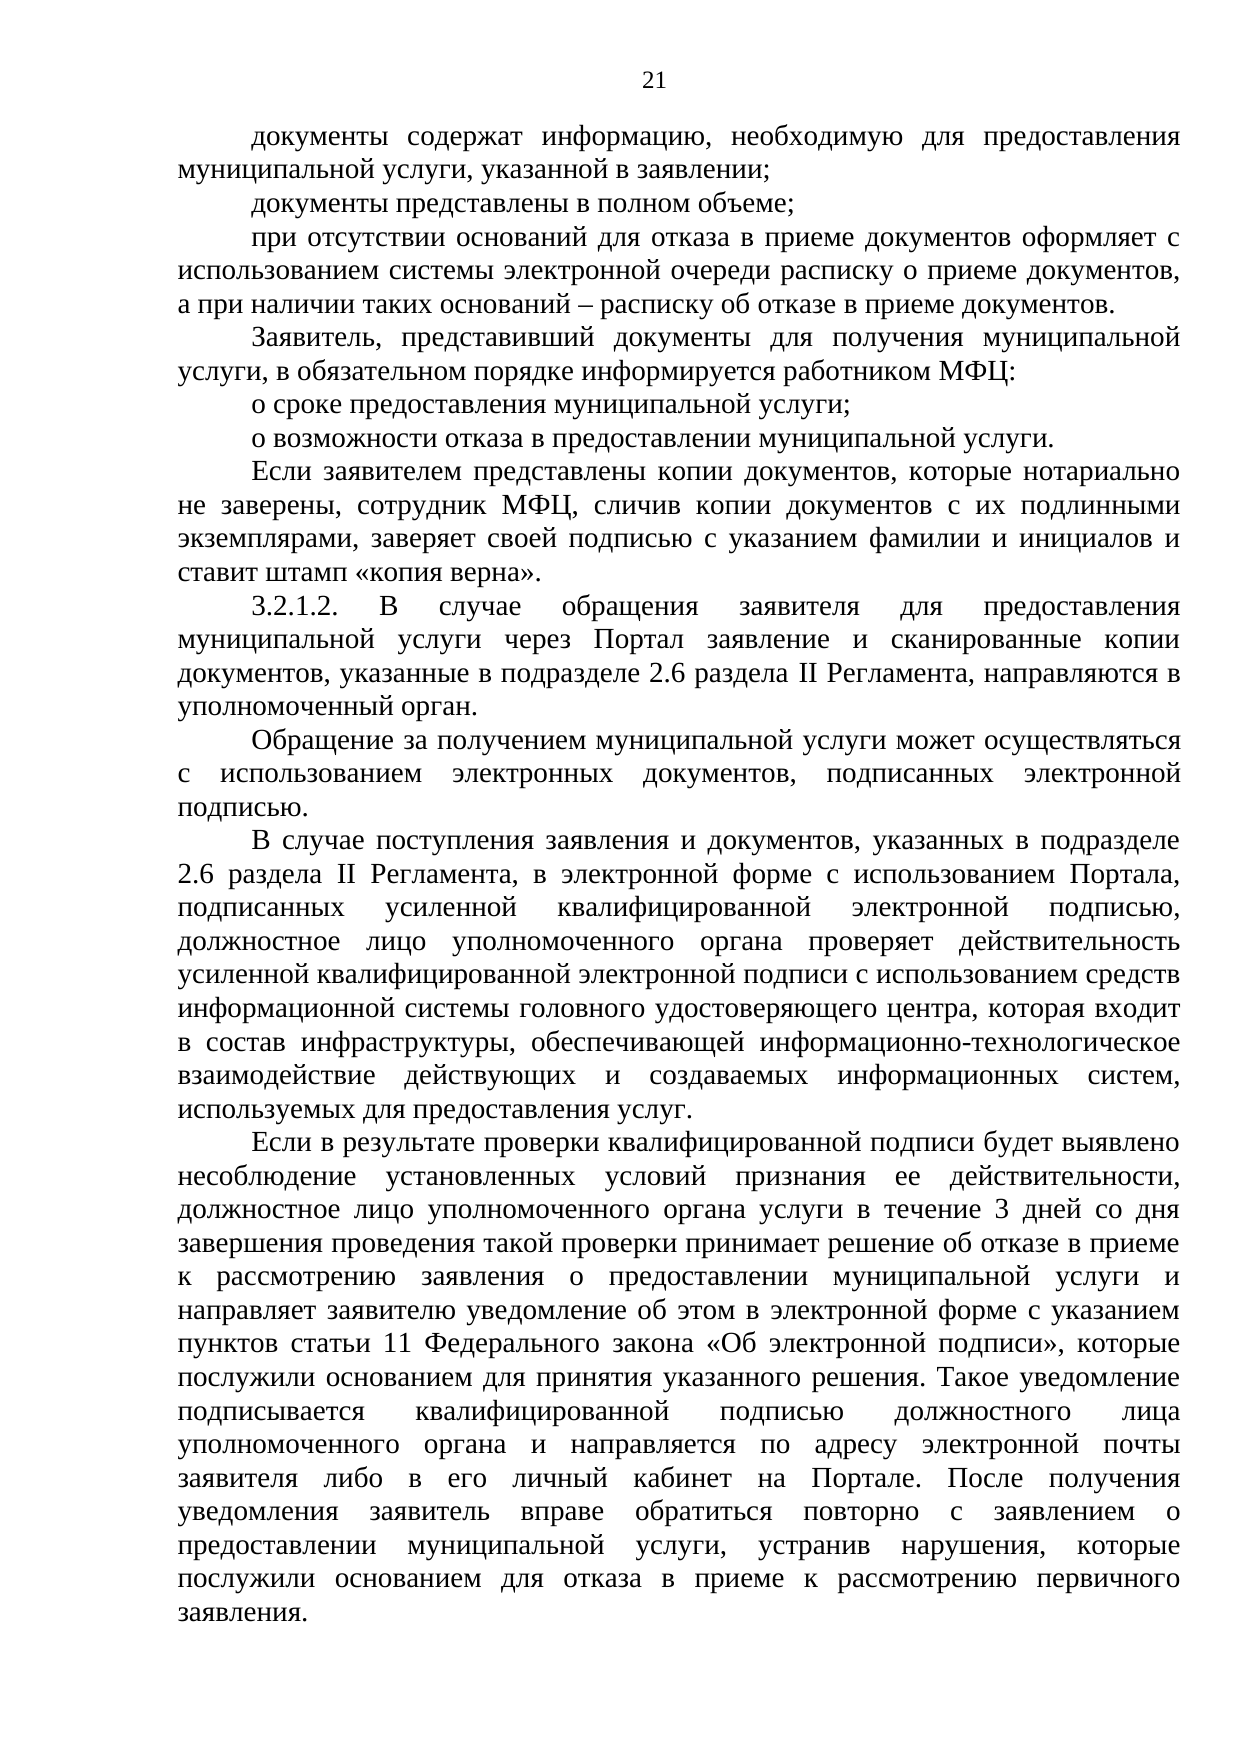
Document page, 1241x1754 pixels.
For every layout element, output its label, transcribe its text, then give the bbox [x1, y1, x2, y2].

text документы представлены в полном объеме; [177, 185, 1181, 219]
text документы содержат информацию, необходимую для предоставления муниципальной услуги, указанной в заявлении; [177, 118, 1181, 185]
text о сроке предоставления муниципальной услуги; [177, 386, 1181, 420]
text о возможности отказа в предоставлении муниципальной услуги. [177, 420, 1181, 453]
text Если заявителем представлены копии документов, которые нотариально не заверены, сотрудник МФЦ, сличив копии документов с их подлинными экземплярами, заверяет своей подписью с указанием фамилии и инициалов и ставит штамп «копия верна». [177, 453, 1181, 588]
text при отсутствии оснований для отказа в приеме документов оформляет с использованием системы электронной очереди расписку о приеме документов, а при наличии таких оснований – расписку об отказе в приеме документов. [177, 219, 1181, 319]
text Заявитель, представивший документы для получения муниципальной услуги, в обязательном порядке информируется работником МФЦ: [177, 319, 1181, 386]
text Если в результате проверки квалифицированной подписи будет выявлено несоблюдение установленных условий признания ее действительности, должностное лицо уполномоченного органа услуги в течение 3 дней со дня завершения проведения такой проверки принимает решение об отказе в приеме к рассмотрению заявления о предоставлении муниципальной услуги и направляет заявителю уведомление об этом в электронной форме с указанием пунктов статьи 11 Федерального закона «Об электронной подписи», которые послужили основанием для принятия указанного решения. Такое уведомление подписывается квалифицированной подписью должностного лица уполномоченного органа и направляется по адресу электронной почты заявителя либо в его личный кабинет на Портале. После получения уведомления заявитель вправе обратиться повторно с заявлением о предоставлении муниципальной услуги, устранив нарушения, которые послужили основанием для отказа в приеме к рассмотрению первичного заявления. [177, 1124, 1181, 1627]
text В случае поступления заявления и документов, указанных в подразделе 2.6 раздела II Регламента, в электронной форме с использованием Портала, подписанных усиленной квалифицированной электронной подписью, должностное лицо уполномоченного органа проверяет действительность усиленной квалифицированной электронной подписи с использованием средств информационной системы головного удостоверяющего центра, которая входит в состав инфраструктуры, обеспечивающей информационно-технологическое взаимодействие действующих и создаваемых информационных систем, используемых для предоставления услуг. [177, 822, 1181, 1124]
text Обращение за получением муниципальной услуги может осуществляться с использованием электронных документов, подписанных электронной подписью. [177, 722, 1182, 822]
text 3.2.1.2. В случае обращения заявителя для предоставления муниципальной услуги через Портал заявление и сканированные копии документов, указанные в подразделе 2.6 раздела II Регламента, направляются в уполномоченный орган. [177, 588, 1181, 722]
